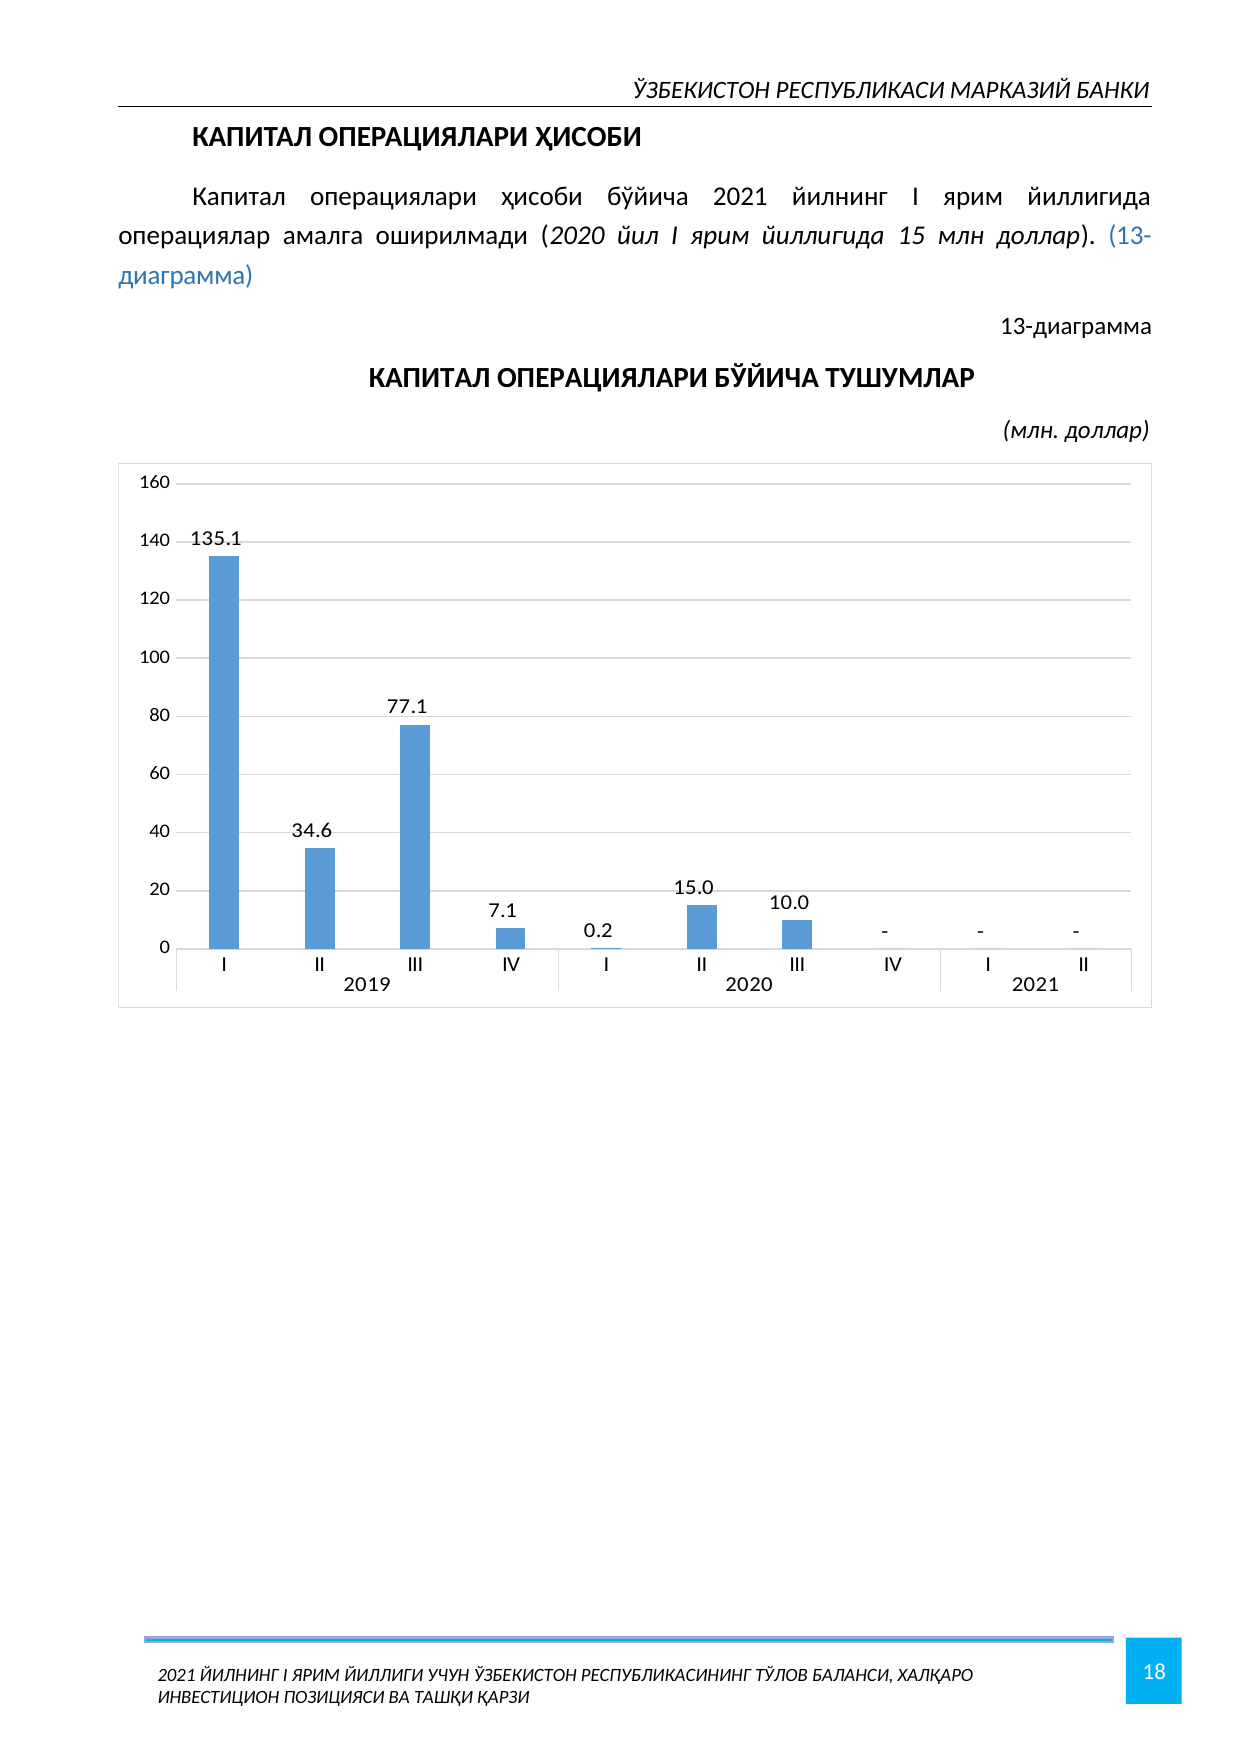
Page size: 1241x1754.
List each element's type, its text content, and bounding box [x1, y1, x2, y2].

text (млн. доллар) [118, 414, 1152, 445]
text КАПИТАЛ ОПЕРАЦИЯЛАРИ БЎЙИЧА ТУШУМЛАР [118, 359, 1152, 395]
text 13-диаграмма [118, 310, 1152, 341]
subtitle КАПИТАЛ ОПЕРАЦИЯЛАРИ ҲИСОБИ [118, 118, 1152, 154]
text Капитал операциялари ҳисоби бўйича 2021 йилнинг I ярим йиллигида операциялар амалга оширилмади (2020 йил I ярим йиллигида 15 млн доллар). (13-диаграмма) [118, 179, 1152, 291]
